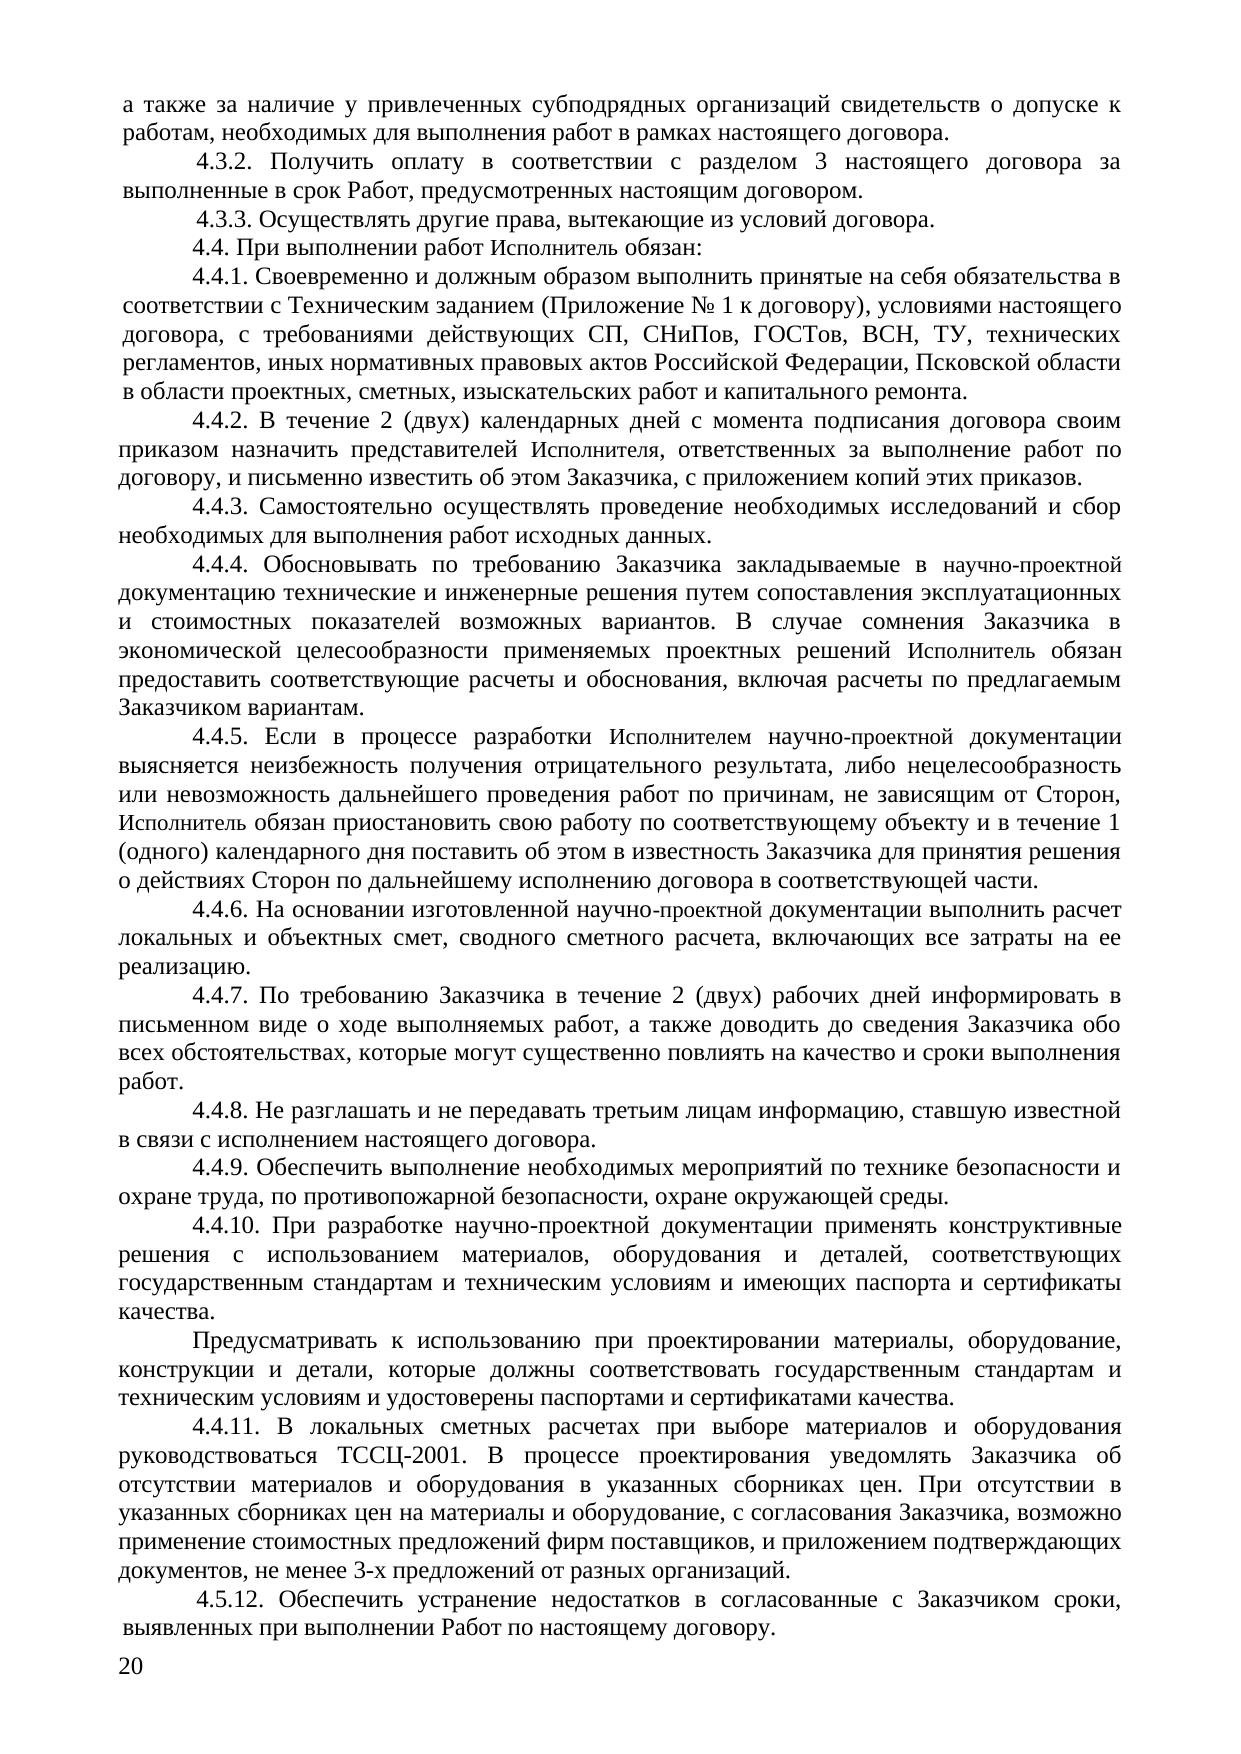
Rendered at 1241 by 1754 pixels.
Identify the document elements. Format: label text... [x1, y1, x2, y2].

text 4.4.8. Не разглашать и не передавать третьим лицам информацию, ставшую известной в связи с исполнением настоящего договора. [118, 1095, 1122, 1152]
text Предусматривать к использованию при проектировании материалы, оборудование, конструкции и детали, которые должны соответствовать государственным стандартам и техническим условиям и удостоверены паспортами и сертификатами качества. [118, 1325, 1122, 1411]
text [122, 89, 1122, 146]
text 4.4.11. В локальных сметных расчетах при выборе материалов и оборудования руководствоваться ТССЦ-2001. В процессе проектирования уведомлять Заказчика об отсутствии материалов и оборудования в указанных сборниках цен. При отсутствии в указанных сборниках цен на материалы и оборудование, с согласования Заказчика, возможно применение стоимостных предложений фирм поставщиков, и приложением подтверждающих документов, не менее 3-х предложений от разных организаций. [118, 1411, 1122, 1584]
text 4.5.12. Обеспечить устранение недостатков в согласованные с Заказчиком сроки, выявленных при выполнении Работ по настоящему договору. [122, 1584, 1122, 1641]
text 4.4.4. Обосновывать по требованию Заказчика закладываемые в научно-проектной документацию технические и инженерные решения путем сопоставления эксплуатационных и стоимостных показателей возможных вариантов. В случае сомнения Заказчика в экономической целесообразности применяемых проектных решений Исполнитель обязан предоставить соответствующие расчеты и обоснования, включая расчеты по предлагаемым Заказчиком вариантам. [118, 549, 1122, 721]
text 4.3.3. Осуществлять другие права, вытекающие из условий договора. [122, 204, 1122, 232]
text 4.4.2. В течение 2 (двух) календарных дней с момента подписания договора своим приказом назначить представителей Исполнителя, ответственных за выполнение работ по договору, и письменно известить об этом Заказчика, с приложением копий этих приказов. [118, 405, 1122, 491]
text 4.4.9. Обеспечить выполнение необходимых мероприятий по технике безопасности и охране труда, по противопожарной безопасности, охране окружающей среды. [118, 1152, 1122, 1210]
text 4.4. При выполнении работ Исполнитель обязан: [118, 232, 1122, 261]
text 4.4.7. По требованию Заказчика в течение 2 (двух) рабочих дней информировать в письменном виде о ходе выполняемых работ, а также доводить до сведения Заказчика обо всех обстоятельствах, которые могут существенно повлиять на качество и сроки выполнения работ. [118, 980, 1122, 1095]
text 4.4.3. Самостоятельно осуществлять проведение необходимых исследований и сбор необходимых для выполнения работ исходных данных. [118, 491, 1122, 549]
text 4.4.5. Если в процессе разработки Исполнителем научно-проектной документации выясняется неизбежность получения отрицательного результата, либо нецелесообразность или невозможность дальнейшего проведения работ по причинам, не зависящим от Сторон, Исполнитель обязан приостановить свою работу по соответствующему объекту и в течение 1 (одного) календарного дня поставить об этом в известность Заказчика для принятия решения о действиях Сторон по дальнейшему исполнению договора в соответствующей части. [118, 721, 1122, 894]
text 4.4.1. Своевременно и должным образом выполнить принятые на себя обязательства в соответствии с Техническим заданием (Приложение № 1 к договору), условиями настоящего договора, с требованиями действующих СП, СНиПов, ГОСТов, ВСН, ТУ, технических регламентов, иных нормативных правовых актов Российской Федерации, Псковской области в области проектных, сметных, изыскательских работ и капитального ремонта. [122, 261, 1122, 405]
text 4.3.2. Получить оплату в соответствии с разделом 3 настоящего договора за выполненные в срок Работ, предусмотренных настоящим договором. [122, 146, 1122, 204]
text 4.4.10. При разработке научно-проектной документации применять конструктивные решения с использованием материалов, оборудования и деталей, соответствующих государственным стандартам и техническим условиям и имеющих паспорта и сертификаты качества. [118, 1210, 1122, 1325]
text 4.4.6. На основании изготовленной научно-проектной документации выполнить расчет локальных и объектных смет, сводного сметного расчета, включающих все затраты на ее реализацию. [118, 894, 1122, 980]
